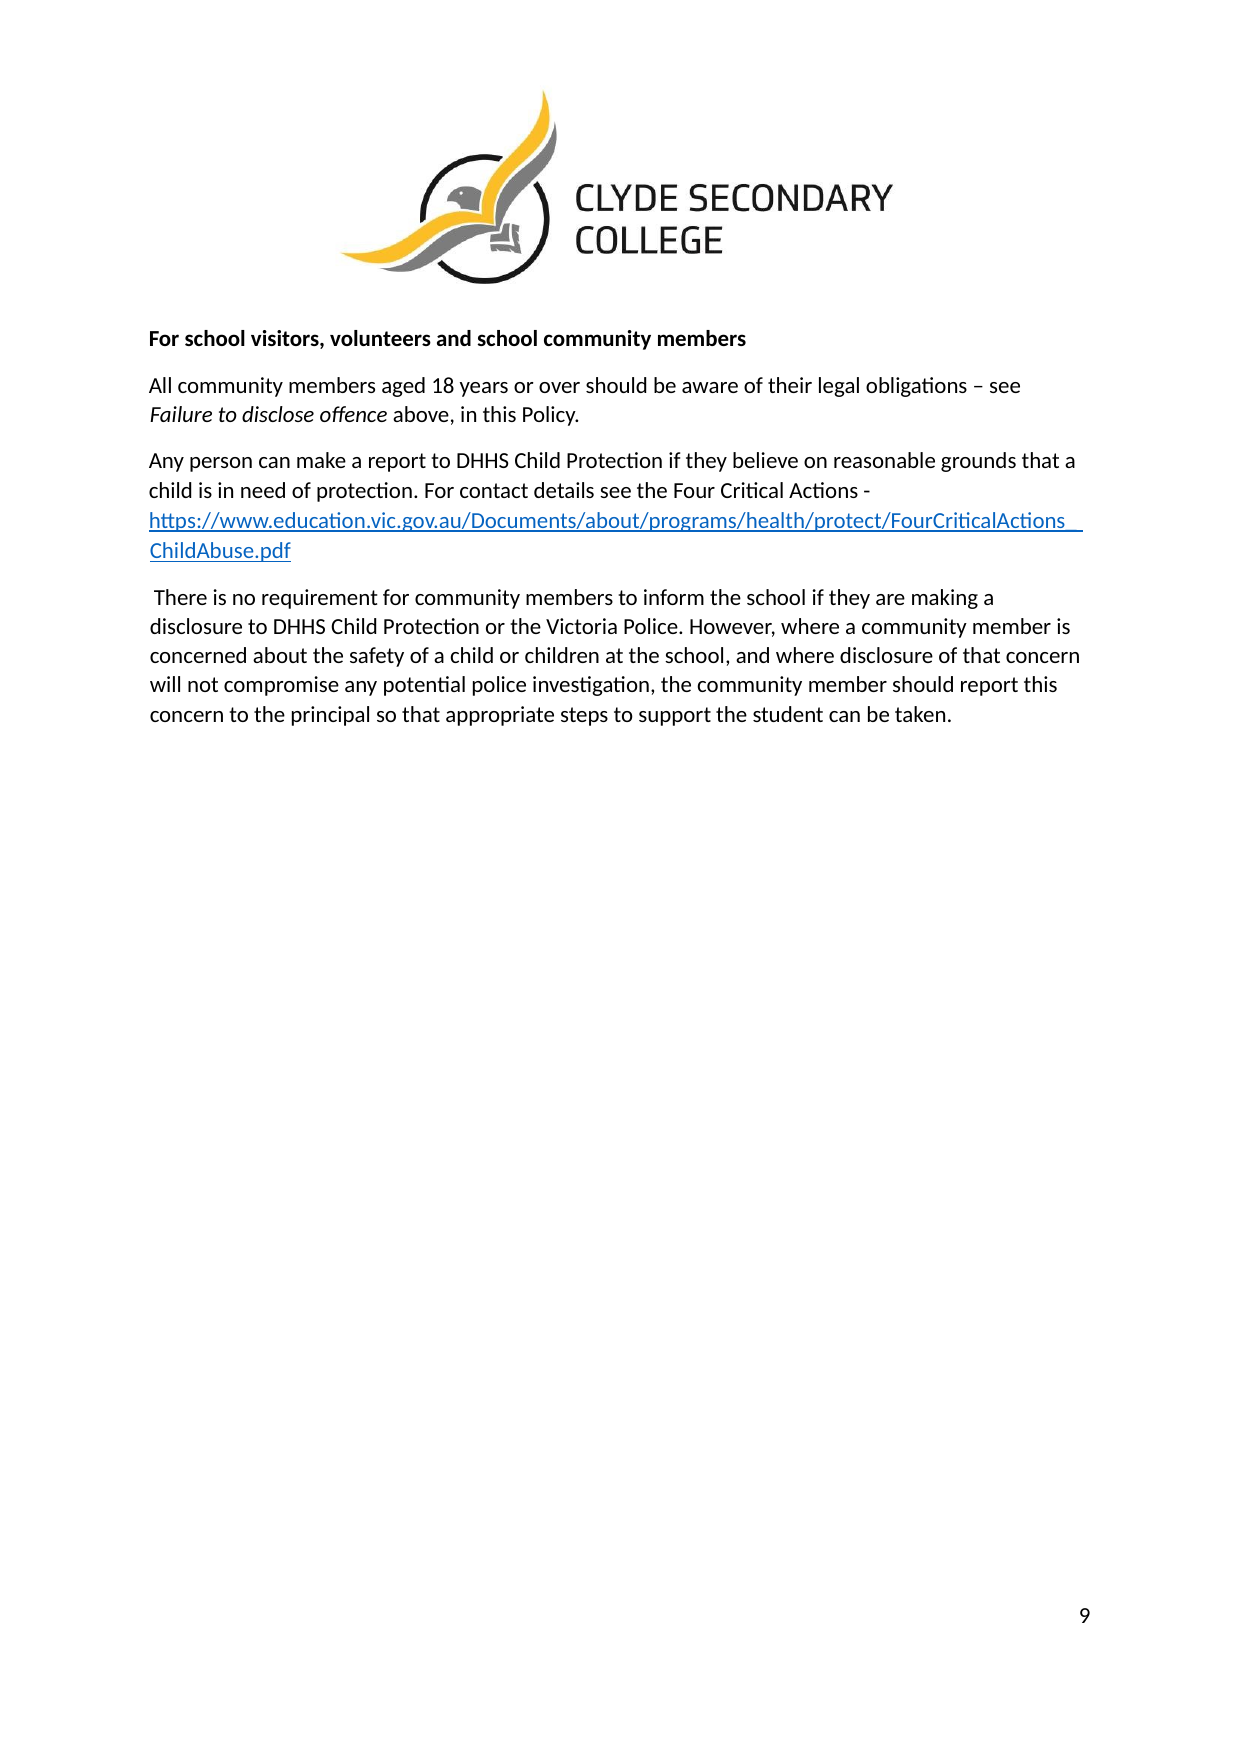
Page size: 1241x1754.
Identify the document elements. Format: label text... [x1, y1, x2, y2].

text https://www.education.vic.gov.au/Documents/about/programs/health/protect/FourCriticalActions_ ChildAbuse.pdf [148, 506, 1090, 564]
picture [323, 73, 917, 324]
subtitle For school visitors, volunteers and school community members [148, 324, 1090, 352]
text child is in need of protection. For contact details see the Four Critical Actions - [148, 476, 1090, 504]
text There is no requirement for community members to inform the school if they are making a disclosure to DHHS Child Protection or the Victoria Police. However, where a community member is concerned about the safety of a child or children at the school, and where disclosure of that concern will not compromise any potential police investigation, the community member should report this concern to the principal so that appropriate steps to support the student can be taken. [148, 583, 1090, 728]
text All community members aged 18 years or over should be aware of their legal obligations – see Failure to disclose offence above, in this Policy. [148, 371, 1090, 428]
text Any person can make a report to DHHS Child Protection if they believe on reasonable grounds that a [148, 446, 1090, 474]
